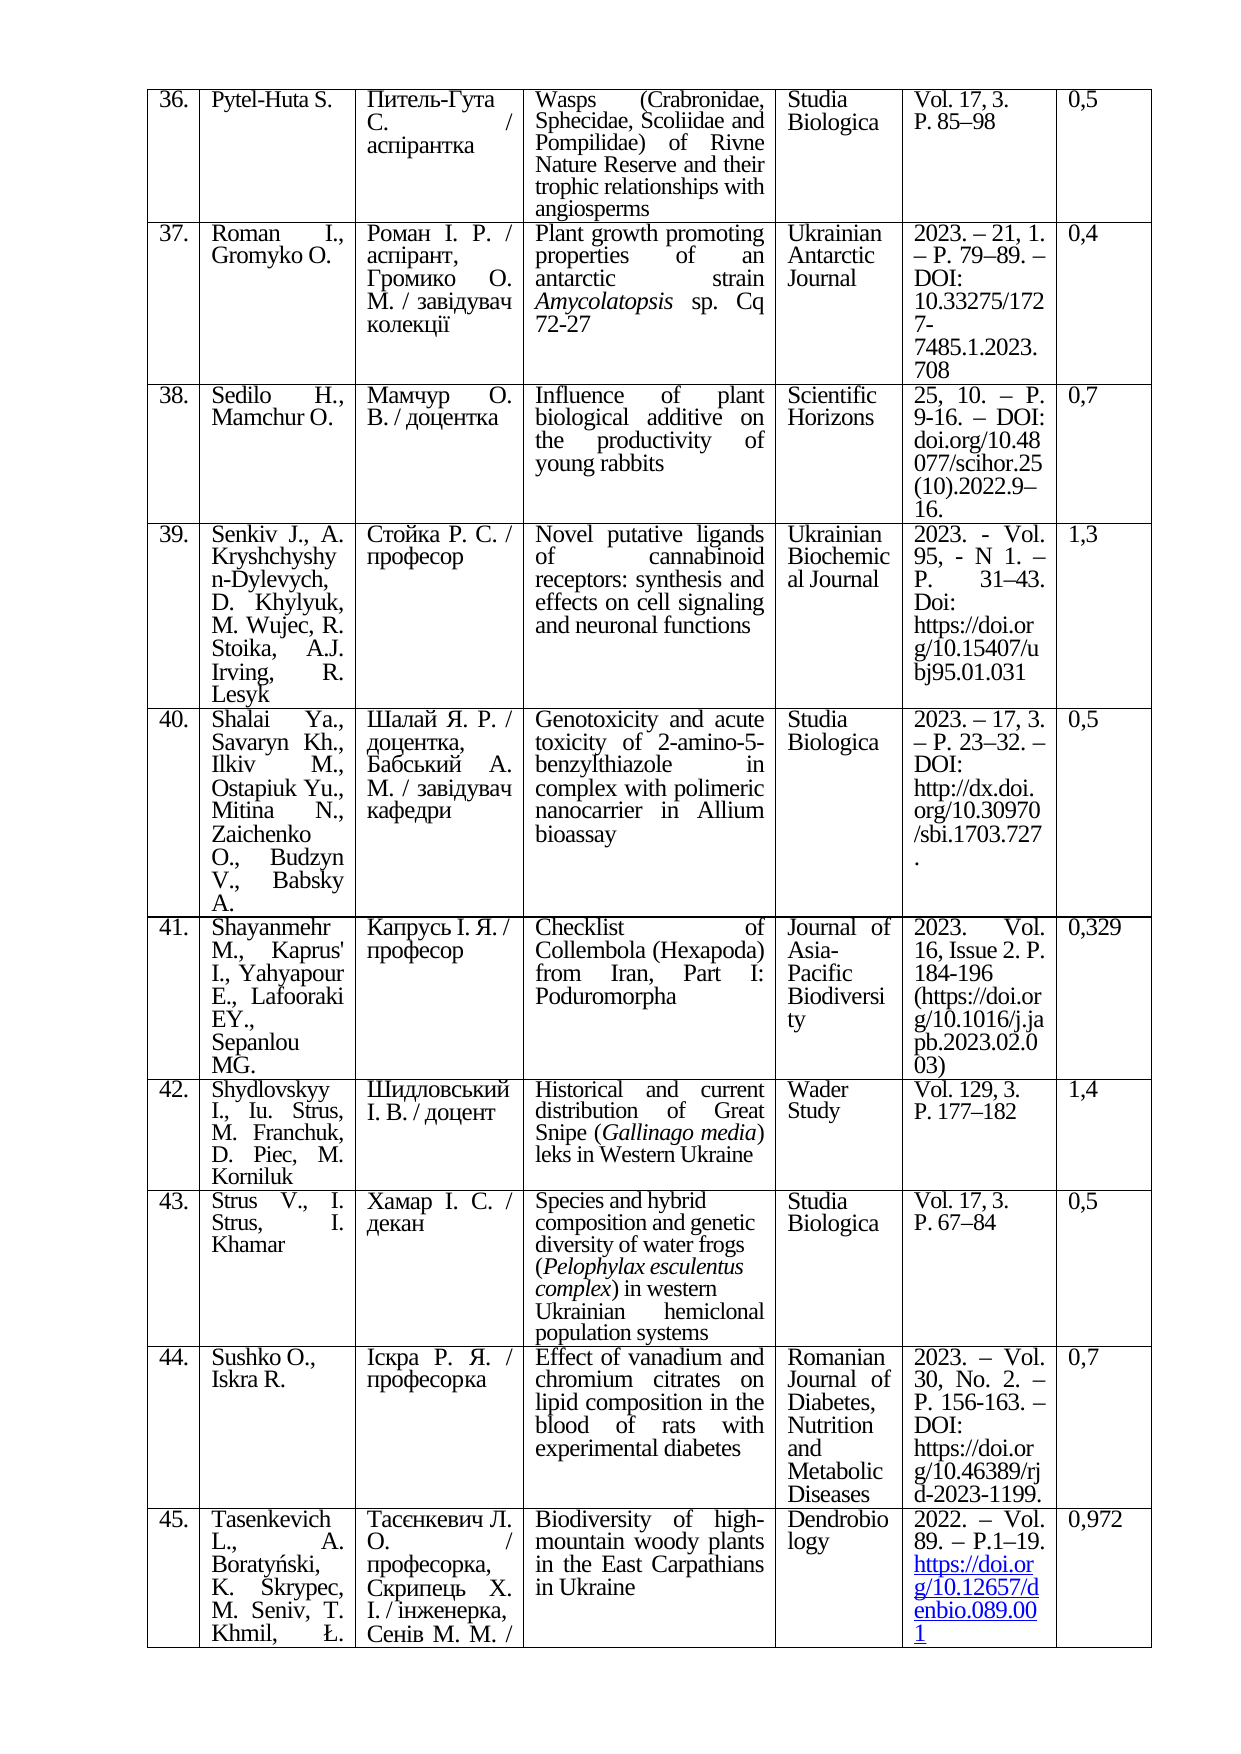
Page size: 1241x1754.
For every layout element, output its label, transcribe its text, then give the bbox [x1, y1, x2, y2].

table_cell Effect of vanadium and chromium citrates on lipid composition in the blood of rats with experimental diabetes [524, 1347, 775, 1508]
table_cell Studia Biologica [776, 709, 902, 916]
table_cell Шидловський І. В. / доцент [356, 1080, 523, 1190]
table_cell Wader Study [776, 1080, 902, 1190]
table_cell 0,7 [1057, 385, 1151, 523]
table_cell Vol. 129, 3. P. 177–182 [903, 1080, 1056, 1190]
table_cell 2023. Vol. 16, Issue 2. P. 184-196 (https://doi.org/10.1016/j.japb.2023.02.003) [903, 918, 1056, 1078]
table_cell Питель-Гута С. / аспірантка [356, 90, 523, 222]
table_cell Хамар І. С. / декан [356, 1191, 523, 1346]
table_cell Vol. 17, 3. P. 85–98 [903, 90, 1056, 222]
table_cell [148, 709, 199, 916]
table_cell Стойка Р. С. / професор [356, 524, 523, 708]
table_cell [148, 1509, 199, 1647]
table_cell Historical and current distribution of Great Snipe (Gallinago media) leks in Western Ukraine [524, 1080, 775, 1190]
table_cell [148, 1080, 199, 1190]
table_cell 2023. - Vol. 95, - N 1. – Р. 31–43. Doi: https://doi.org/10.15407/ubj95.01.031 [903, 524, 1056, 708]
table_cell [148, 1347, 199, 1508]
table_cell Іскра Р. Я. / професорка [356, 1347, 523, 1508]
table_cell Vol. 17, 3. P. 67–84 [903, 1191, 1056, 1346]
table_cell Plant growth promoting properties of an antarctic strain Amycolatopsis sp. Cq 72-27 [524, 223, 775, 384]
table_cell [903, 1509, 1056, 1647]
table_cell 2023. – 21, 1. – P. 79–89. – DOI: 10.33275/1727-7485.1.2023.708 [903, 223, 1056, 384]
table_cell [148, 223, 199, 384]
table_cell Pytel-Huta S. [200, 90, 355, 222]
table_cell Influence of plant biological additive on the productivity of young rabbits [524, 385, 775, 523]
table_cell Senkiv J., A. Kryshchyshyn-Dylevych, D. Khylyuk, M. Wujec, R. Stoika, A.J. Irving, R. Lesyk [200, 524, 355, 708]
table_cell Sedilo H., Mamchur O. [200, 385, 355, 523]
table_cell 1,4 [1057, 1080, 1151, 1190]
table_cell Капрусь І. Я. / професор [356, 918, 523, 1078]
table_cell [148, 918, 199, 1078]
table_cell 25, 10. – P. 9-16. – DOI: doi.org/10.48077/scihor.25(10).2022.9–16. [903, 385, 1056, 523]
table_cell Мамчур О. В. / доцентка [356, 385, 523, 523]
table_cell Shalai Ya., Savaryn Kh., Ilkiv M., Ostapiuk Yu., Mitina N., Zaichenko O., Budzyn V., Babsky A. [200, 709, 355, 916]
table_cell 0,5 [1057, 709, 1151, 916]
table_cell Ukrainian Biochemical Journal [776, 524, 902, 708]
table_cell [148, 524, 199, 708]
table_cell Strus V., I. Strus, I. Khamar [200, 1191, 355, 1346]
table_cell 0,4 [1057, 223, 1151, 384]
table_cell Dendrobiology [776, 1509, 902, 1647]
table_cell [356, 1509, 523, 1647]
table_cell Роман І. Р. / аспірант, Громико О. М. / завідувач колекції [356, 223, 523, 384]
table_cell [148, 90, 199, 222]
table_cell 0,329 [1057, 918, 1151, 1078]
table_cell 0,5 [1057, 1191, 1151, 1346]
table_cell Scientific Horizons [776, 385, 902, 523]
table_cell Studia Biologica [776, 90, 902, 222]
table_cell 0,5 [1057, 90, 1151, 222]
table_cell 0,972 [1057, 1509, 1151, 1647]
table_cell [148, 385, 199, 523]
table_cell [148, 1191, 199, 1346]
table_cell 0,7 [1057, 1347, 1151, 1508]
table_cell Ukrainian Antarctic Journal [776, 223, 902, 384]
table_cell Romanian Journal of Diabetes, Nutrition and Metabolic Diseases [776, 1347, 902, 1508]
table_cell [200, 1509, 355, 1647]
table_cell Novel putative ligands of cannabinoid receptors: synthesis and effects on cell signaling and neuronal functions [524, 524, 775, 708]
table_cell Shydlovskyy I., Iu. Strus, M. Franchuk, D. Piec, M. Korniluk [200, 1080, 355, 1190]
table_cell Journal of Asia-Pacific Biodiversity [776, 918, 902, 1078]
table_cell Wasps (Crabronidae, Sphecidae, Scoliidae and Pompilidae) of Rivne Nature Reserve and their trophic relationships with angiosperms [524, 90, 775, 222]
table_cell 2023. – 17, 3. – P. 23–32. – DOI: http://dx.doi.org/10.30970/sbi.1703.727. [903, 709, 1056, 916]
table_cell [524, 1509, 775, 1647]
table_cell Roman I., Gromyko O. [200, 223, 355, 384]
table_cell Genotoxicity and acute toxicity of 2-amino-5-benzylthiazole in complex with polimeric nanocarrier in Allium bioassay [524, 709, 775, 916]
table_cell 2023. – Vol. 30, No. 2. – P. 156-163. – DOI: https://doi.org/10.46389/rjd-2023-1199. [903, 1347, 1056, 1508]
table_cell Shayanmehr M., Kaprus' I., Yahyapour E., Lafooraki EY., Sepanlou MG. [200, 918, 355, 1078]
table_cell Sushko O., Iskra R. [200, 1347, 355, 1508]
table_cell Studia Biologica [776, 1191, 902, 1346]
table_cell 1,3 [1057, 524, 1151, 708]
table_cell Checklist of Collembola (Hexapoda) from Iran, Part I: Poduromorpha [524, 918, 775, 1078]
table_cell Шалай Я. Р. / доцентка, Бабський А. М. / завідувач кафедри [356, 709, 523, 916]
table_cell Species and hybrid composition and genetic diversity of water frogs (Pelophylax esculentus complex) in western Ukrainian hemiclonal population systems [524, 1191, 775, 1346]
